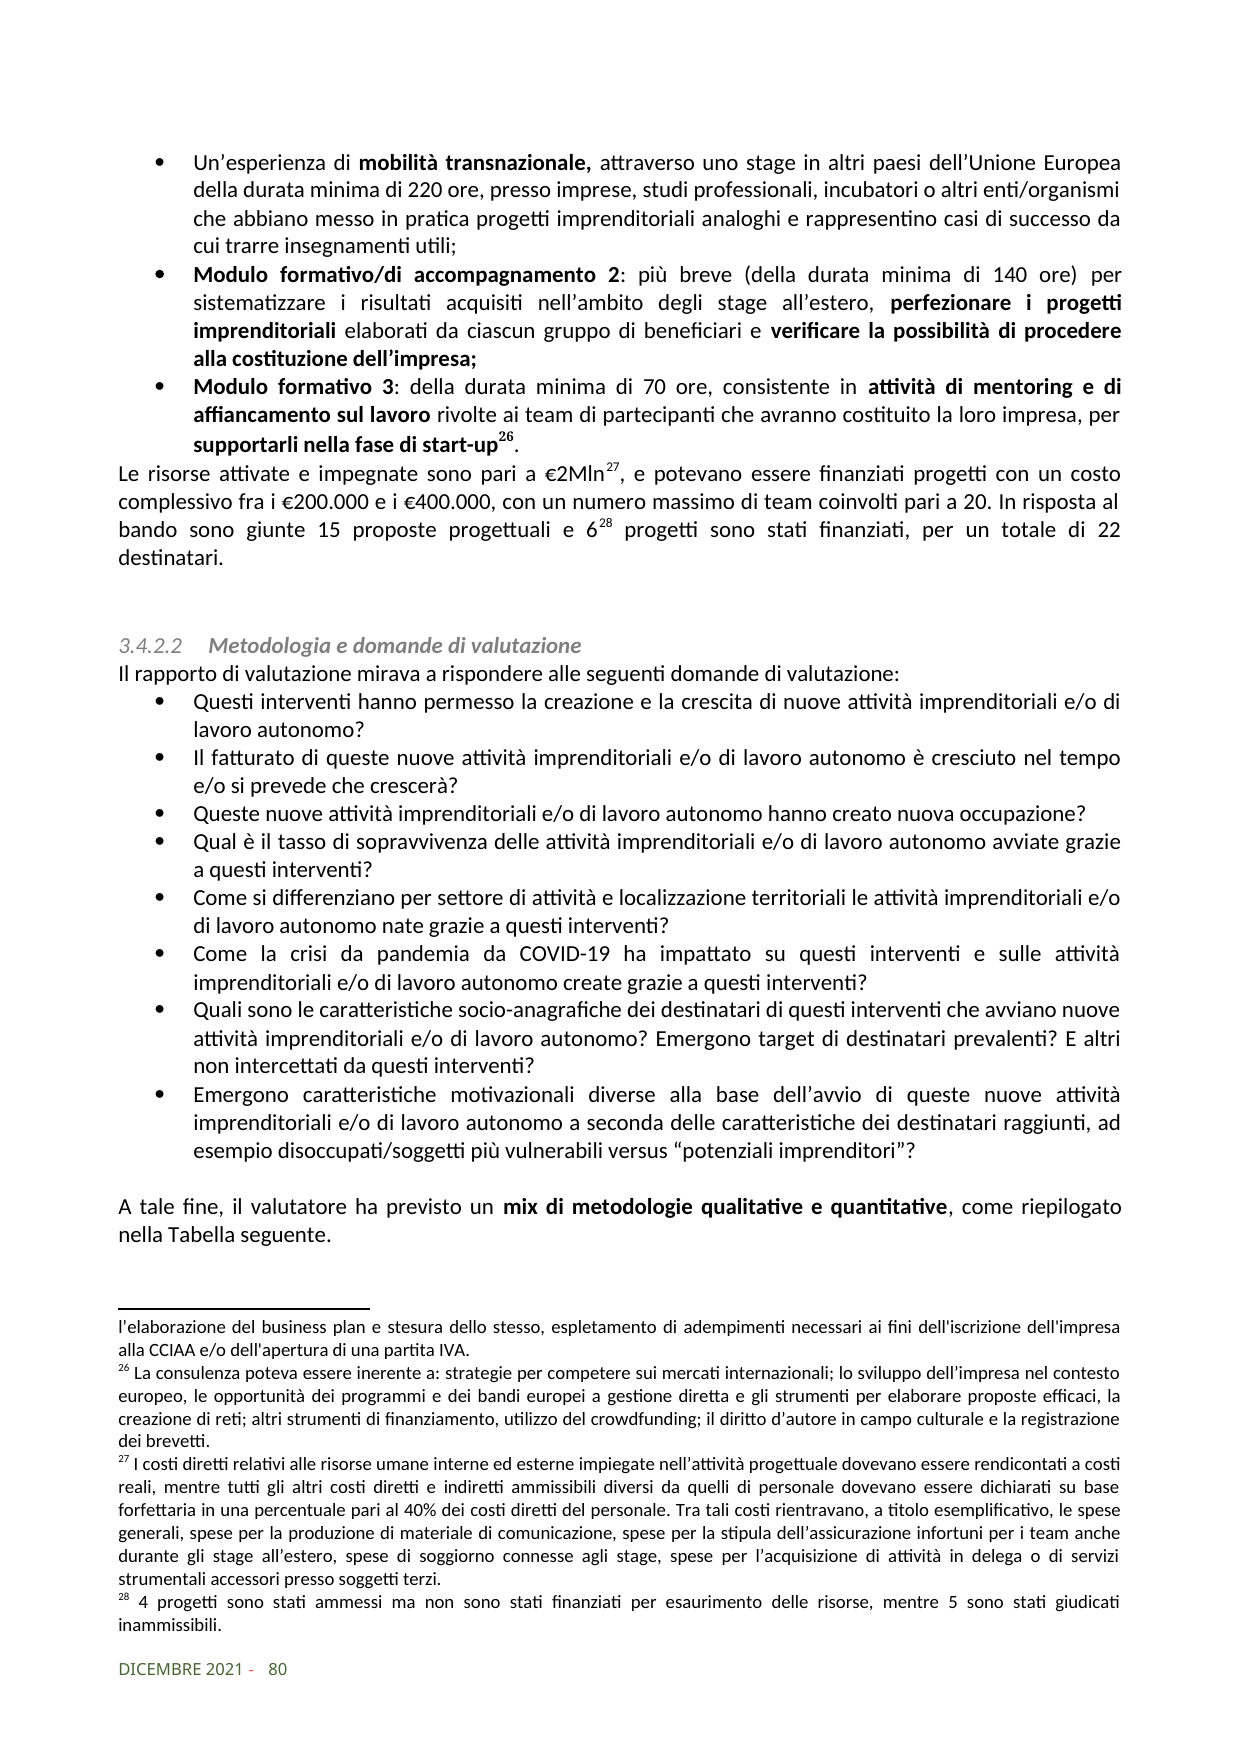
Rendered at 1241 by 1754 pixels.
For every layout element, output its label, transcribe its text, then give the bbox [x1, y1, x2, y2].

list Come si differenziano per settore di attività e localizzazione territoriali le attività imprenditoriali e/o di lavoro autonomo nate grazie a questi interventi? [156, 883, 1122, 939]
text A tale fine, il valutatore ha previsto un mix di metodologie qualitative e quantitative, come riepilogato nella Tabella seguente. [118, 1192, 1122, 1248]
text Il rapporto di valutazione mirava a rispondere alle seguenti domande di valutazione: [118, 659, 1122, 687]
list Questi interventi hanno permesso la creazione e la crescita di nuove attività imprenditoriali e/o di lavoro autonomo? [156, 687, 1122, 743]
list Emergono caratteristiche motivazionali diverse alla base dell’avvio di queste nuove attività imprenditoriali e/o di lavoro autonomo a seconda delle caratteristiche dei destinatari raggiunti, ad esempio disoccupati/soggetti più vulnerabili versus “potenziali imprenditori”? [156, 1080, 1122, 1164]
list Qual è il tasso di sopravvivenza delle attività imprenditoriali e/o di lavoro autonomo avviate grazie a questi interventi? [156, 827, 1122, 883]
list Il fatturato di queste nuove attività imprenditoriali e/o di lavoro autonomo è cresciuto nel tempo e/o si prevede che crescerà? [156, 743, 1122, 799]
list Come la crisi da pandemia da COVID-19 ha impattato su questi interventi e sulle attività imprenditoriali e/o di lavoro autonomo create grazie a questi interventi? [156, 939, 1122, 996]
text Le risorse attivate e impegnate sono pari a €2Mln, e potevano essere finanziati progetti con un costo complessivo fra i €200.000 e i €400.000, con un numero massimo di team coinvolti pari a 20. In risposta al bando sono giunte 15 proposte progettuali e 6 progetti sono stati finanziati, per un totale di 22 destinatari. [118, 459, 1122, 571]
list Modulo formativo 3: della durata minima di 70 ore, consistente in attività di mentoring e di affiancamento sul lavoro rivolte ai team di partecipanti che avranno costituito la loro impresa, per supportarli nella fase di start-up. [156, 372, 1122, 459]
list Queste nuove attività imprenditoriali e/o di lavoro autonomo hanno creato nuova occupazione? [156, 799, 1122, 827]
list Un’esperienza di mobilità transnazionale, attraverso uno stage in altri paesi dell’Unione Europea della durata minima di 220 ore, presso imprese, studi professionali, incubatori o altri enti/organismi che abbiano messo in pratica progetti imprenditoriali analoghi e rappresentino casi di successo da cui trarre insegnamenti utili; [156, 148, 1122, 260]
list Modulo formativo/di accompagnamento 2: più breve (della durata minima di 140 ore) per sistematizzare i risultati acquisiti nell’ambito degli stage all’estero, perfezionare i progetti imprenditoriali elaborati da ciascun gruppo di beneficiari e verificare la possibilità di procedere alla costituzione dell’impresa; [156, 260, 1122, 372]
subtitle Metodologia e domande di valutazione [118, 631, 1122, 659]
list Quali sono le caratteristiche socio-anagrafiche dei destinatari di questi interventi che avviano nuove attività imprenditoriali e/o di lavoro autonomo? Emergono target di destinatari prevalenti? E altri non intercettati da questi interventi? [156, 996, 1122, 1080]
